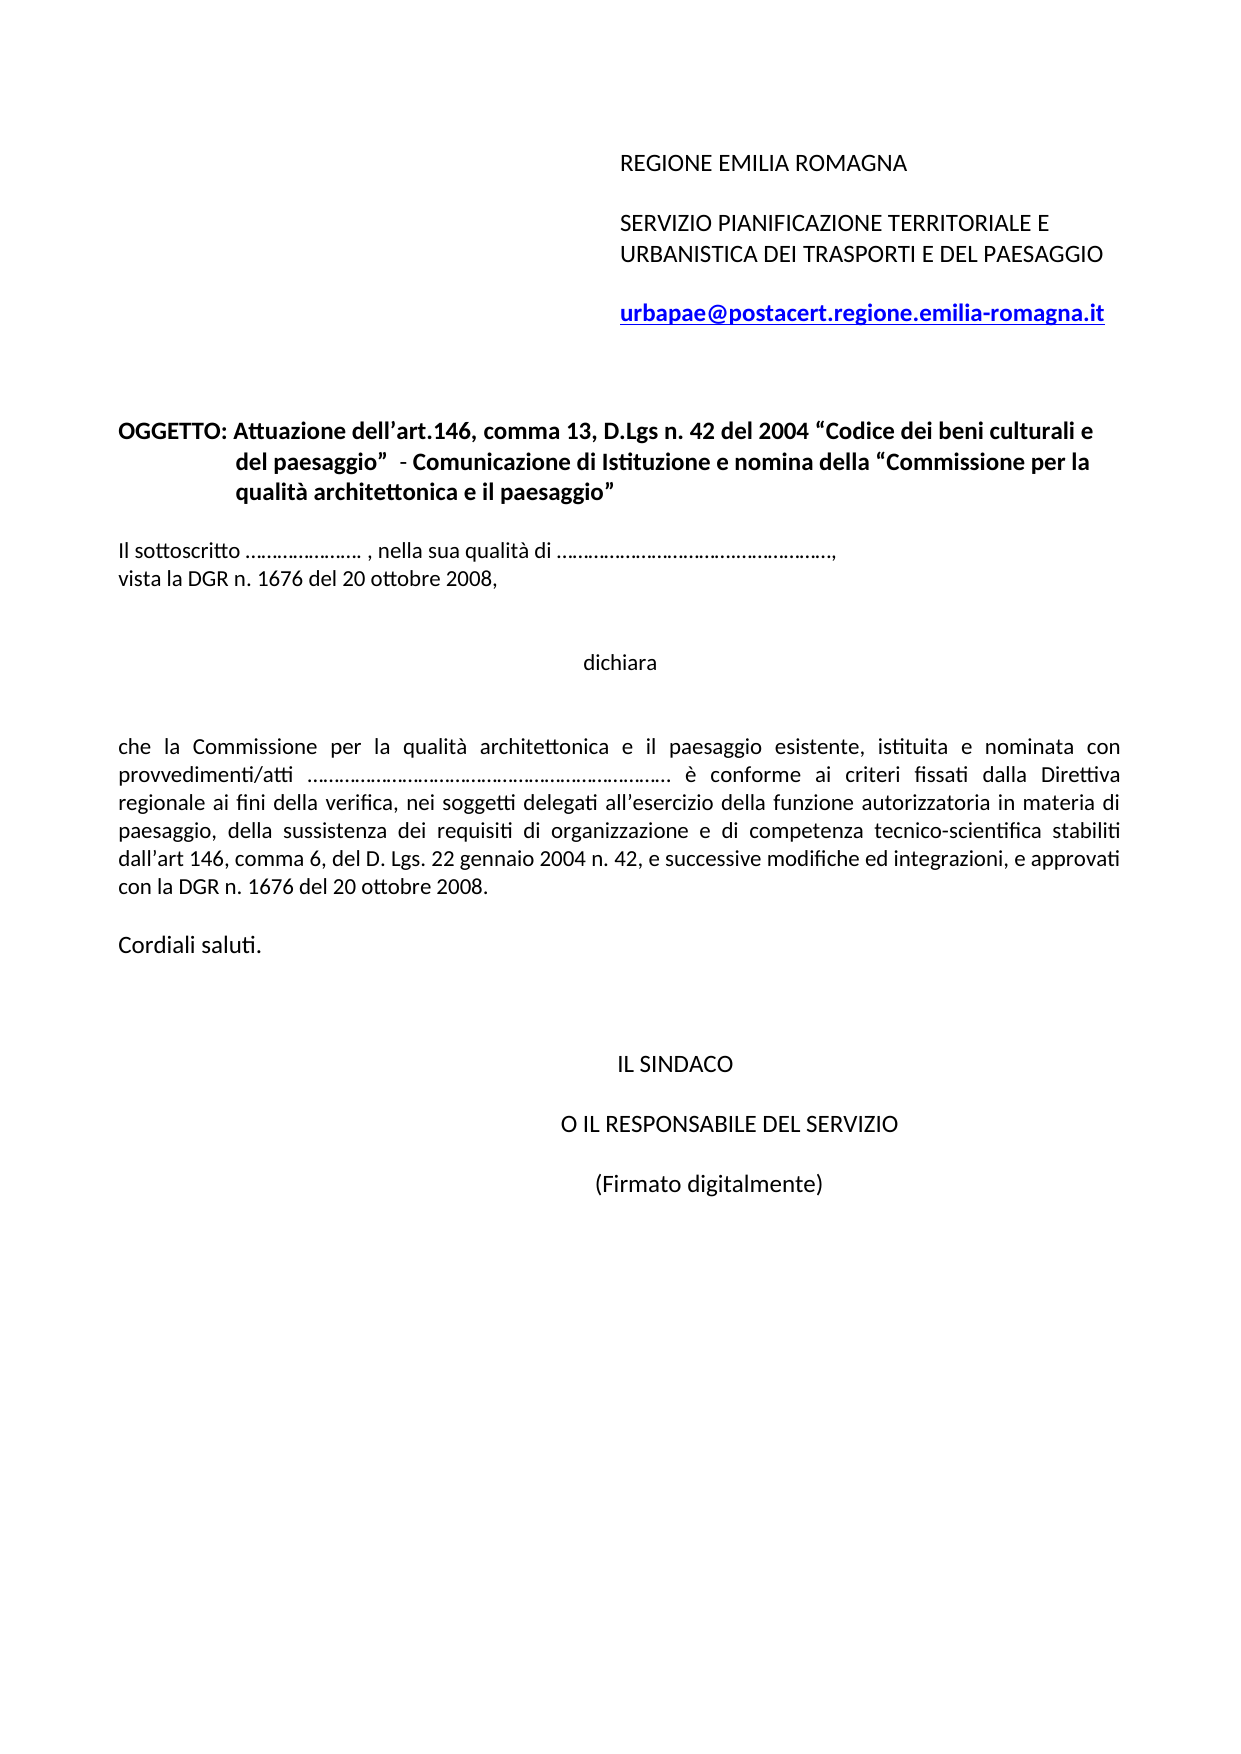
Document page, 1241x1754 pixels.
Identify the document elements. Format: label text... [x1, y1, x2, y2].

text O IL RESPONSABILE DEL SERVIZIO [561, 1108, 1122, 1139]
text urbapae@postacert.regione.emilia-romagna.it [620, 297, 1122, 328]
text OGGETTO: Attuazione dell’art.146, comma 13, D.Lgs n. 42 del 2004 “Codice dei beni culturali e del paesaggio” - Comunicazione di Istituzione e nomina della “Commissione per la qualità architettonica e il paesaggio” [118, 415, 1122, 507]
text dichiara [118, 648, 1122, 676]
text (Firmato digitalmente) [561, 1168, 1122, 1198]
text IL SINDACO [561, 1049, 1122, 1079]
text REGIONE EMILIA ROMAGNA [620, 148, 1122, 178]
text che per la qualità architettonica e il paesaggio esistente, istituita e nominata con provvedimenti/atti …………………………………………………………… è conforme ai criteri fissati dalla Direttiva regionale ai fini della verifica, nei soggetti delegati all’esercizio della funzione autorizzatoria in materia di paesaggio, della sussistenza dei requisiti di organizzazione e di competenza tecnico-scientifica stabiliti dall’art 146, comma 6, del D. Lgs. 22 gennaio 2004 n. 42, e successive modifiche ed integrazioni, e approvati con n. 1676 del 20 ottobre 2008. [118, 732, 1122, 900]
text Cordiali saluti. [118, 929, 1122, 960]
text SERVIZIO PIANIFICAZIONE TERRITORIALE E URBANISTICA DEI TRASPORTI E DEL PAESAGGIO [620, 207, 1122, 268]
text vista n. 1676 del 20 ottobre 2008, [118, 564, 1122, 592]
text Il sottoscritto …………………. , nella sua qualità di …………………………….………………, [118, 536, 1122, 564]
